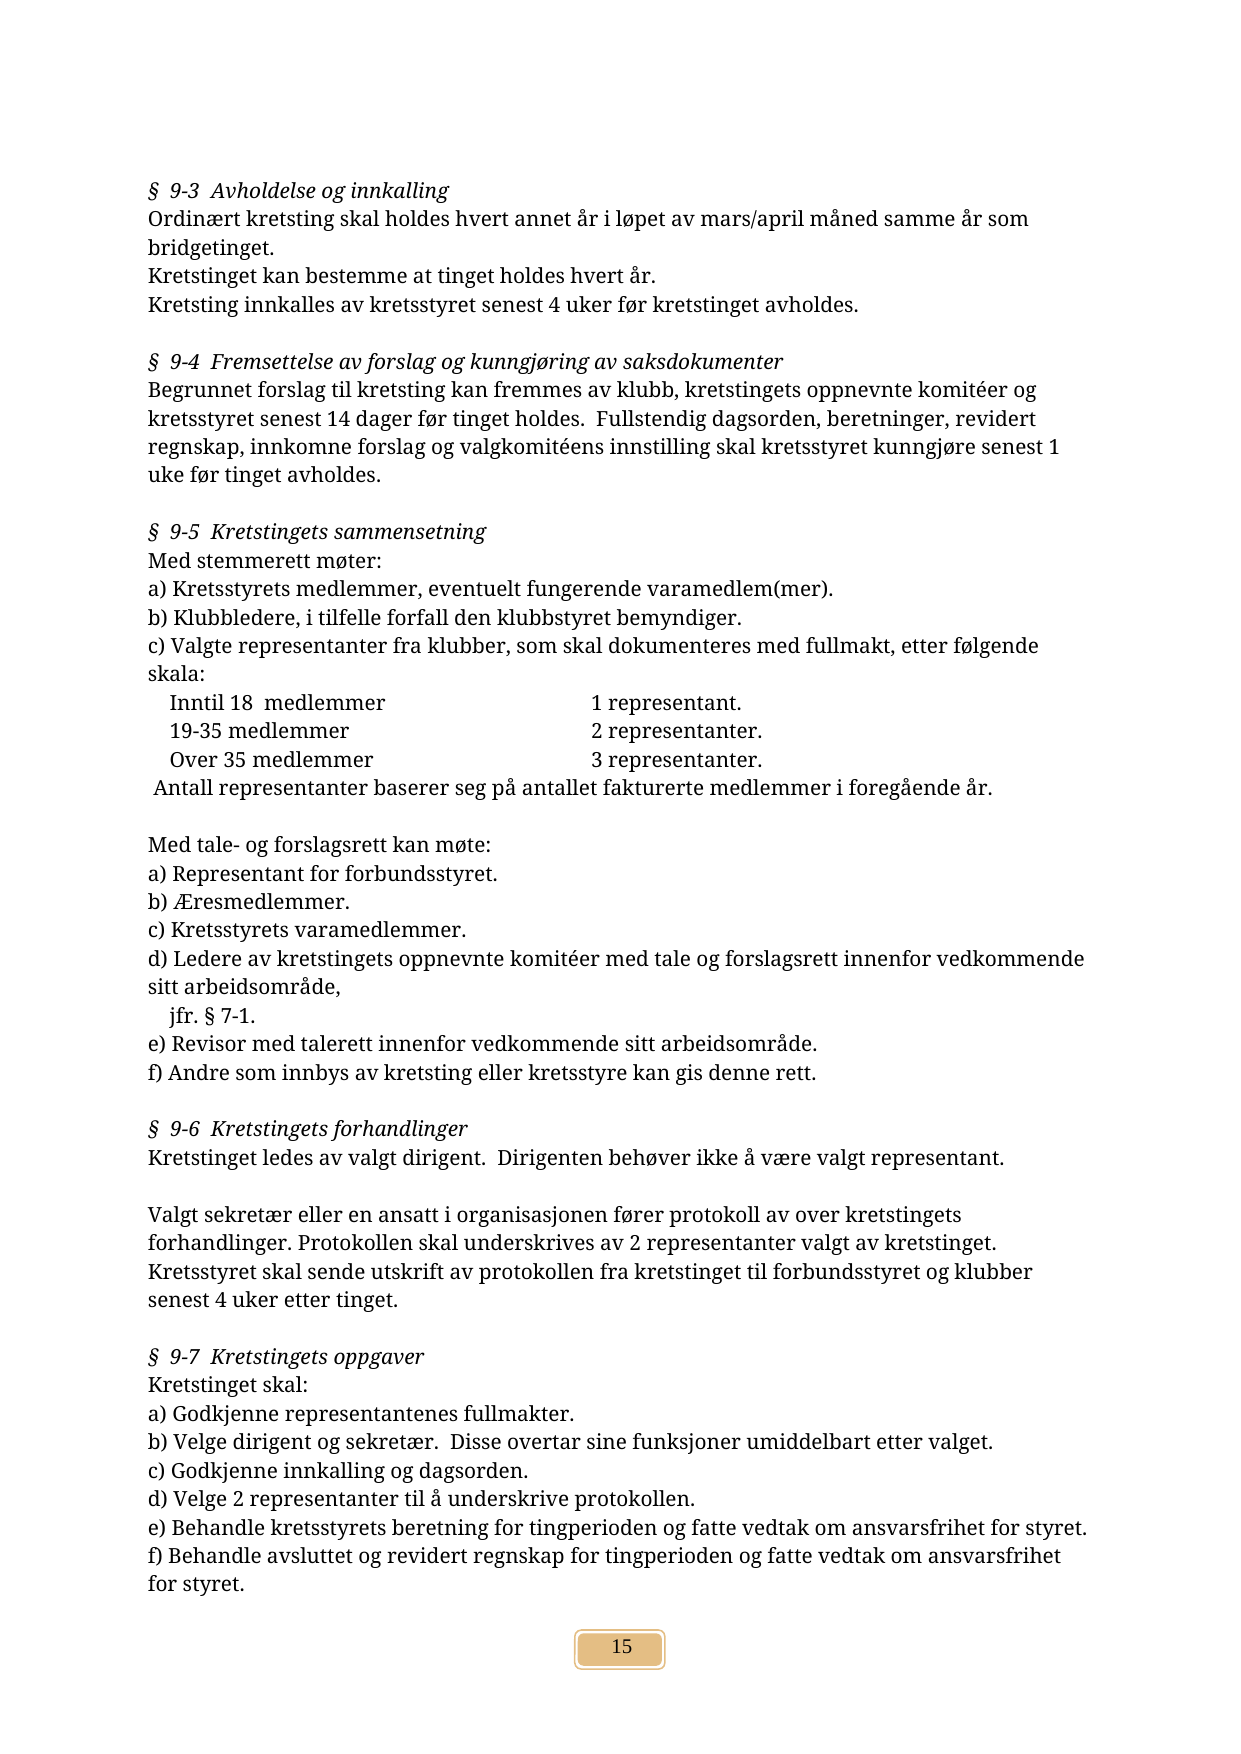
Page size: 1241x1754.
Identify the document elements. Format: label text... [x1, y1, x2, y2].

text § 9-5 Kretstingets sammensetning [148, 517, 1092, 546]
text b) Æresmedlemmer. [148, 887, 1092, 916]
text c) Valgte representanter fra klubber, som skal dokumenteres med fullmakt, etter følgende skala: [148, 631, 1092, 688]
text a) Kretsstyrets medlemmer, eventuelt fungerende varamedlem(mer). [148, 574, 1092, 603]
text d) Velge 2 representanter til å underskrive protokollen. [148, 1484, 1092, 1513]
text 19-35 medlemmer 2 representanter. [148, 716, 1092, 745]
text Kretstinget skal: [148, 1371, 1092, 1399]
text Kretsting innkalles av kretsstyret senest 4 uker før kretstinget avholdes. [148, 290, 1092, 318]
text Inntil 18 medlemmer 1 representant. [148, 688, 1092, 716]
text e) Behandle kretsstyrets beretning for tingperioden og fatte vedtak om ansvarsfrihet for styret. [148, 1513, 1092, 1541]
text Over 35 medlemmer 3 representanter. [148, 745, 1092, 773]
text e) Revisor med talerett innenfor vedkommende sitt arbeidsområde. [148, 1029, 1092, 1058]
text b) Velge dirigent og sekretær. Disse overtar sine funksjoner umiddelbart etter valget. [148, 1427, 1092, 1456]
text § 9-4 Fremsettelse av forslag og kunngjøring av saksdokumenter [148, 347, 1092, 375]
text Med tale- og forslagsrett kan møte: [148, 830, 1092, 859]
text § 9-6 Kretstingets forhandlinger [148, 1114, 1092, 1143]
text f) Andre som innbys av kretsting eller kretsstyre kan gis denne rett. [148, 1058, 1092, 1086]
text Kretstinget ledes av valgt dirigent. Dirigenten behøver ikke å være valgt representant. [148, 1143, 1092, 1171]
text Begrunnet forslag til kretsting kan fremmes av klubb, kretstingets oppnevnte komitéer og kretsstyret senest 14 dager før tinget holdes. Fullstendig dagsorden, beretninger, revidert regnskap, innkomne forslag og valgkomitéens innstilling skal kretsstyret kunngjøre senest 1 uke før tinget avholdes. [148, 375, 1092, 489]
text Antall representanter baserer seg på antallet fakturerte medlemmer i foregående år. [148, 773, 1092, 802]
text a) Godkjenne representantenes fullmakter. [148, 1399, 1092, 1427]
text Ordinært kretsting skal holdes hvert annet år i løpet av mars/april måned samme år som bridgetinget. Kretstinget kan bestemme at tinget holdes hvert år. [148, 204, 1092, 290]
text § 9-3 Avholdelse og innkalling [148, 176, 1092, 204]
text Valgt sekretær eller en ansatt i organisasjonen fører protokoll av over kretstingets forhandlinger. Protokollen skal underskrives av 2 representanter valgt av kretstinget. Kretsstyret skal sende utskrift av protokollen fra kretstinget til forbundsstyret og klubber senest 4 uker etter tinget. [148, 1200, 1092, 1314]
text f) Behandle avsluttet og revidert regnskap for tingperioden og fatte vedtak om ansvarsfrihet for styret. [148, 1541, 1092, 1598]
text c) Godkjenne innkalling og dagsorden. [148, 1456, 1092, 1484]
text c) Kretsstyrets varamedlemmer. [148, 916, 1092, 944]
text d) Ledere av kretstingets oppnevnte komitéer med tale og forslagsrett innenfor vedkommende sitt arbeidsområde, jfr. § 7-1. [148, 944, 1092, 1029]
text Med stemmerett møter: [148, 546, 1092, 574]
text § 9-7 Kretstingets oppgaver [148, 1342, 1092, 1371]
text a) Representant for forbundsstyret. [148, 859, 1092, 887]
text b) Klubbledere, i tilfelle forfall den klubbstyret bemyndiger. [148, 603, 1092, 631]
